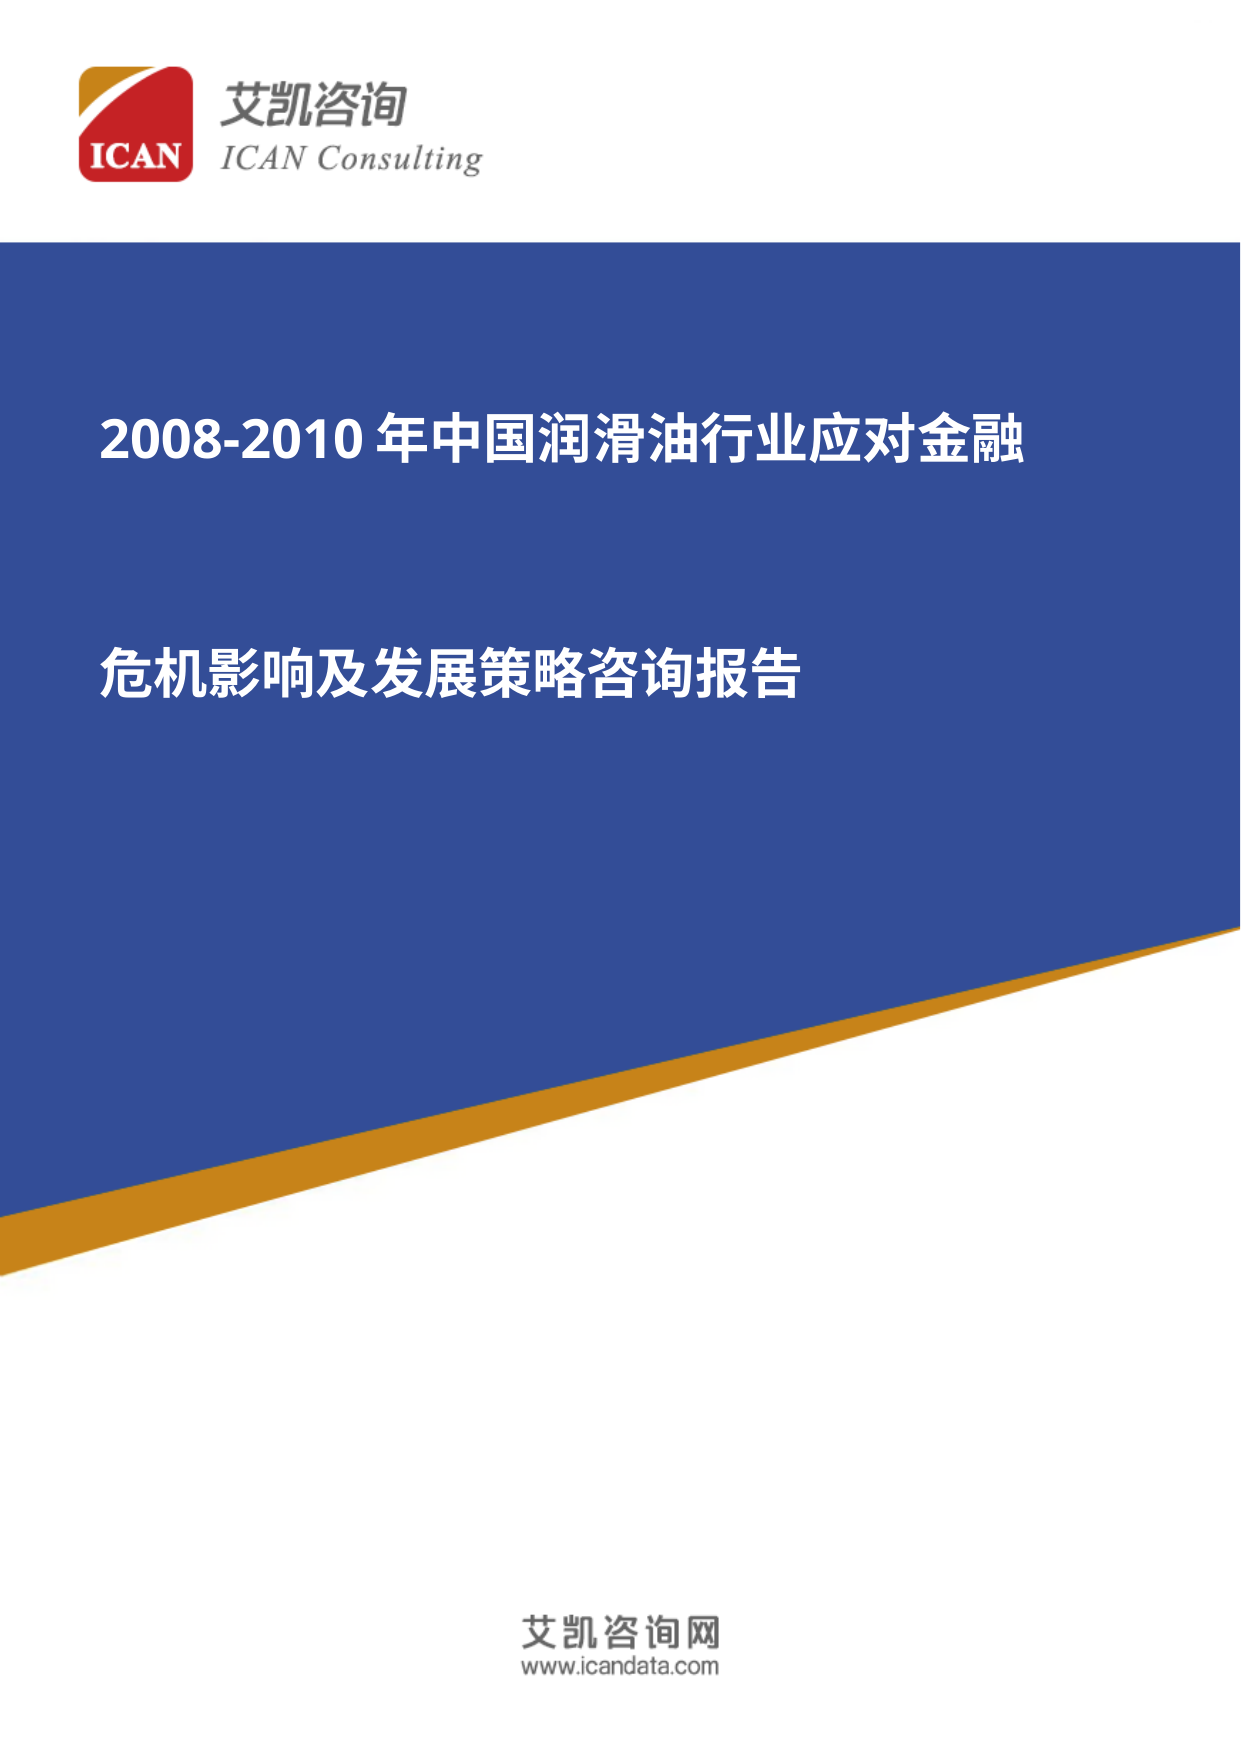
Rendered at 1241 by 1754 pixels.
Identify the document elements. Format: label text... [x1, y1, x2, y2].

subtitle 2008-2010年中国润滑油行业应对金融危机影响及发展策略咨询报告 [99, 386, 1053, 718]
picture [0, 5, 1241, 1754]
